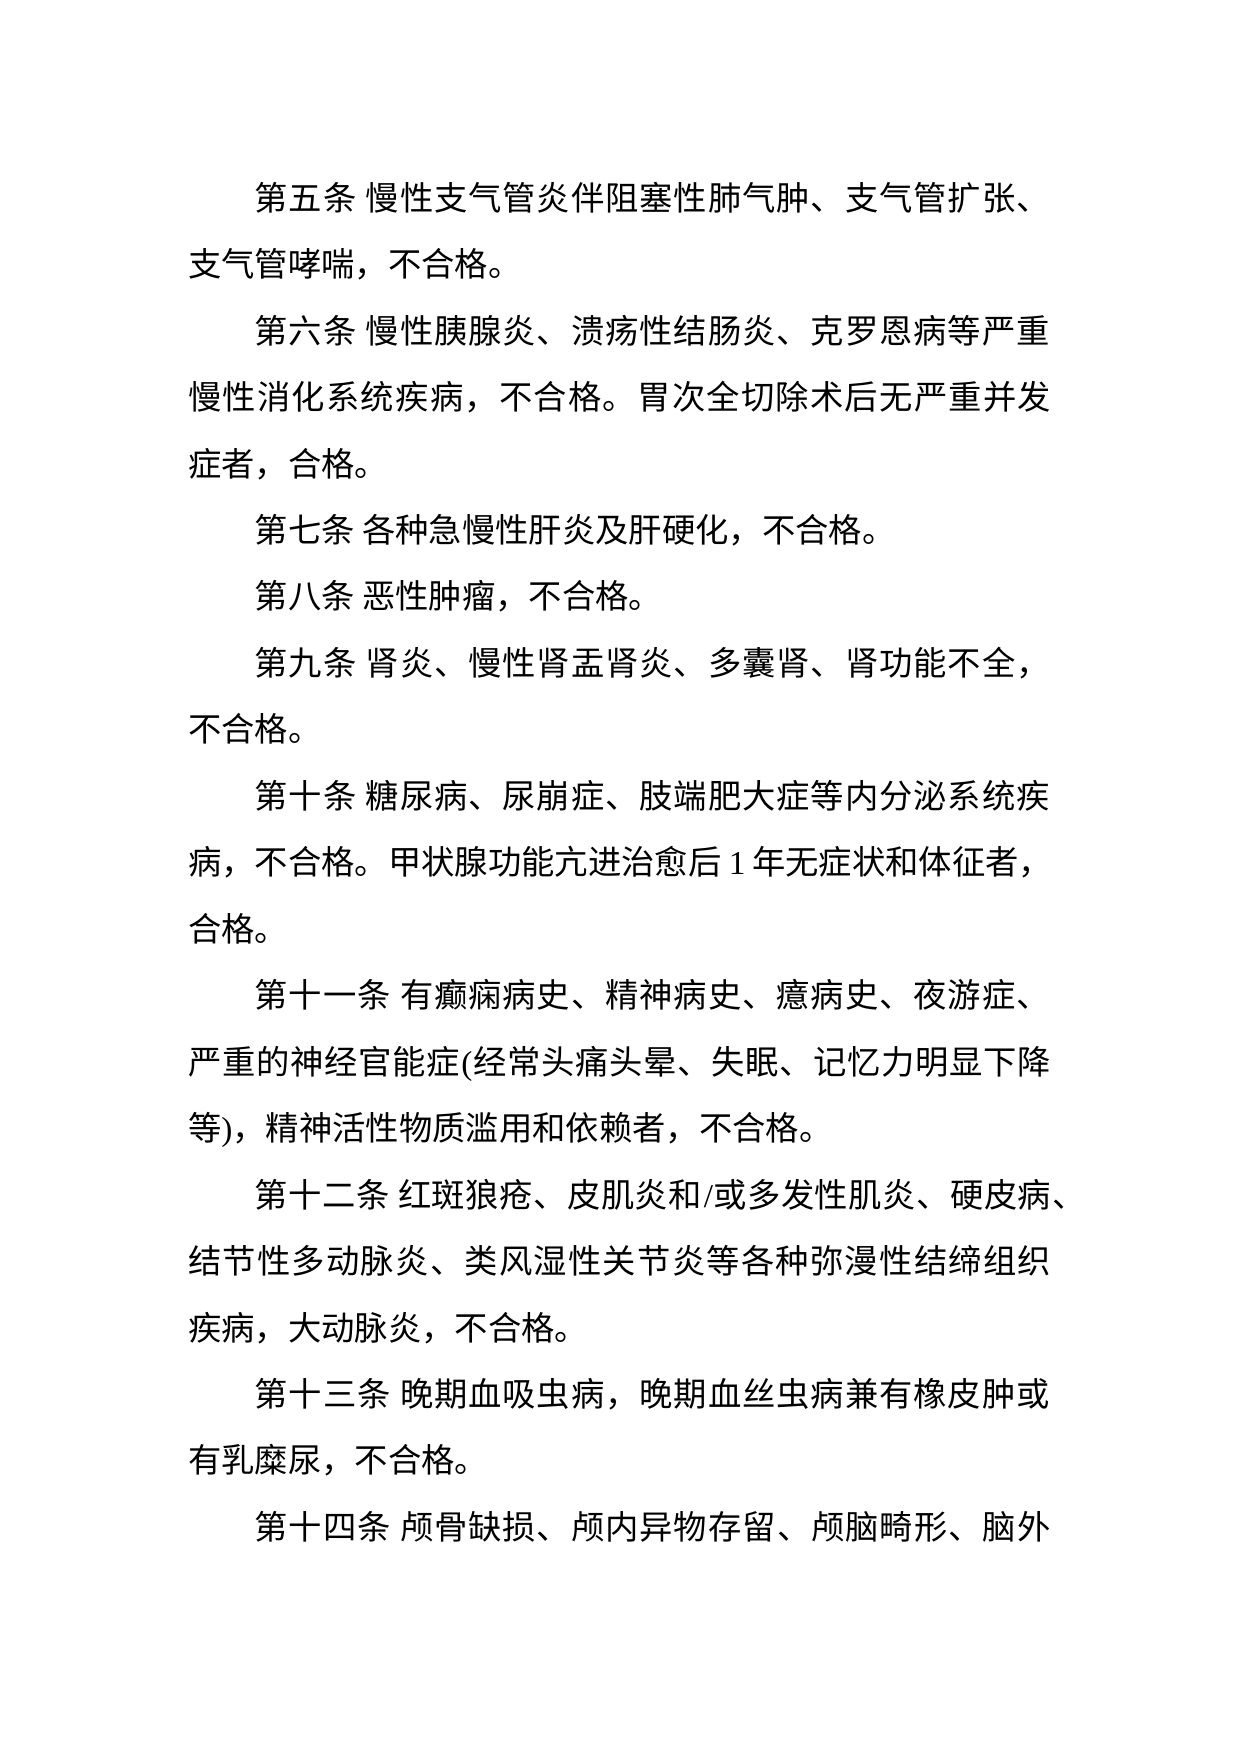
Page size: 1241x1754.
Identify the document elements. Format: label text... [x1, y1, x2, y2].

text 第八条 恶性肿瘤，不合格。 [188, 561, 1052, 628]
text 第十条 糖尿病、尿崩症、肢端肥大症等内分泌系统疾病，不合格。甲状腺功能亢进治愈后1年无症状和体征者，合格。 [188, 761, 1052, 960]
text 第十一条 有癫痫病史、精神病史、癔病史、夜游症、严重的神经官能症(经常头痛头晕、失眠、记忆力明显下降等)，精神活性物质滥用和依赖者，不合格。 [188, 960, 1052, 1159]
text 第六条 慢性胰腺炎、溃疡性结肠炎、克罗恩病等严重慢性消化系统疾病，不合格。胃次全切除术后无严重并发症者，合格。 [188, 295, 1052, 495]
text 第七条 各种急慢性肝炎及肝硬化，不合格。 [188, 495, 1052, 561]
text 第十三条 晚期血吸虫病，晚期血丝虫病兼有橡皮肿或有乳糜尿，不合格。 [188, 1359, 1052, 1492]
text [188, 1492, 1052, 1558]
text 第十二条 红斑狼疮、皮肌炎和/或多发性肌炎、硬皮病、结节性多动脉炎、类风湿性关节炎等各种弥漫性结缔组织疾病，大动脉炎，不合格。 [188, 1159, 1052, 1359]
text 第五条 慢性支气管炎伴阻塞性肺气肿、支气管扩张、支气管哮喘，不合格。 [188, 162, 1052, 295]
text 第九条 肾炎、慢性肾盂肾炎、多囊肾、肾功能不全，不合格。 [188, 628, 1052, 761]
